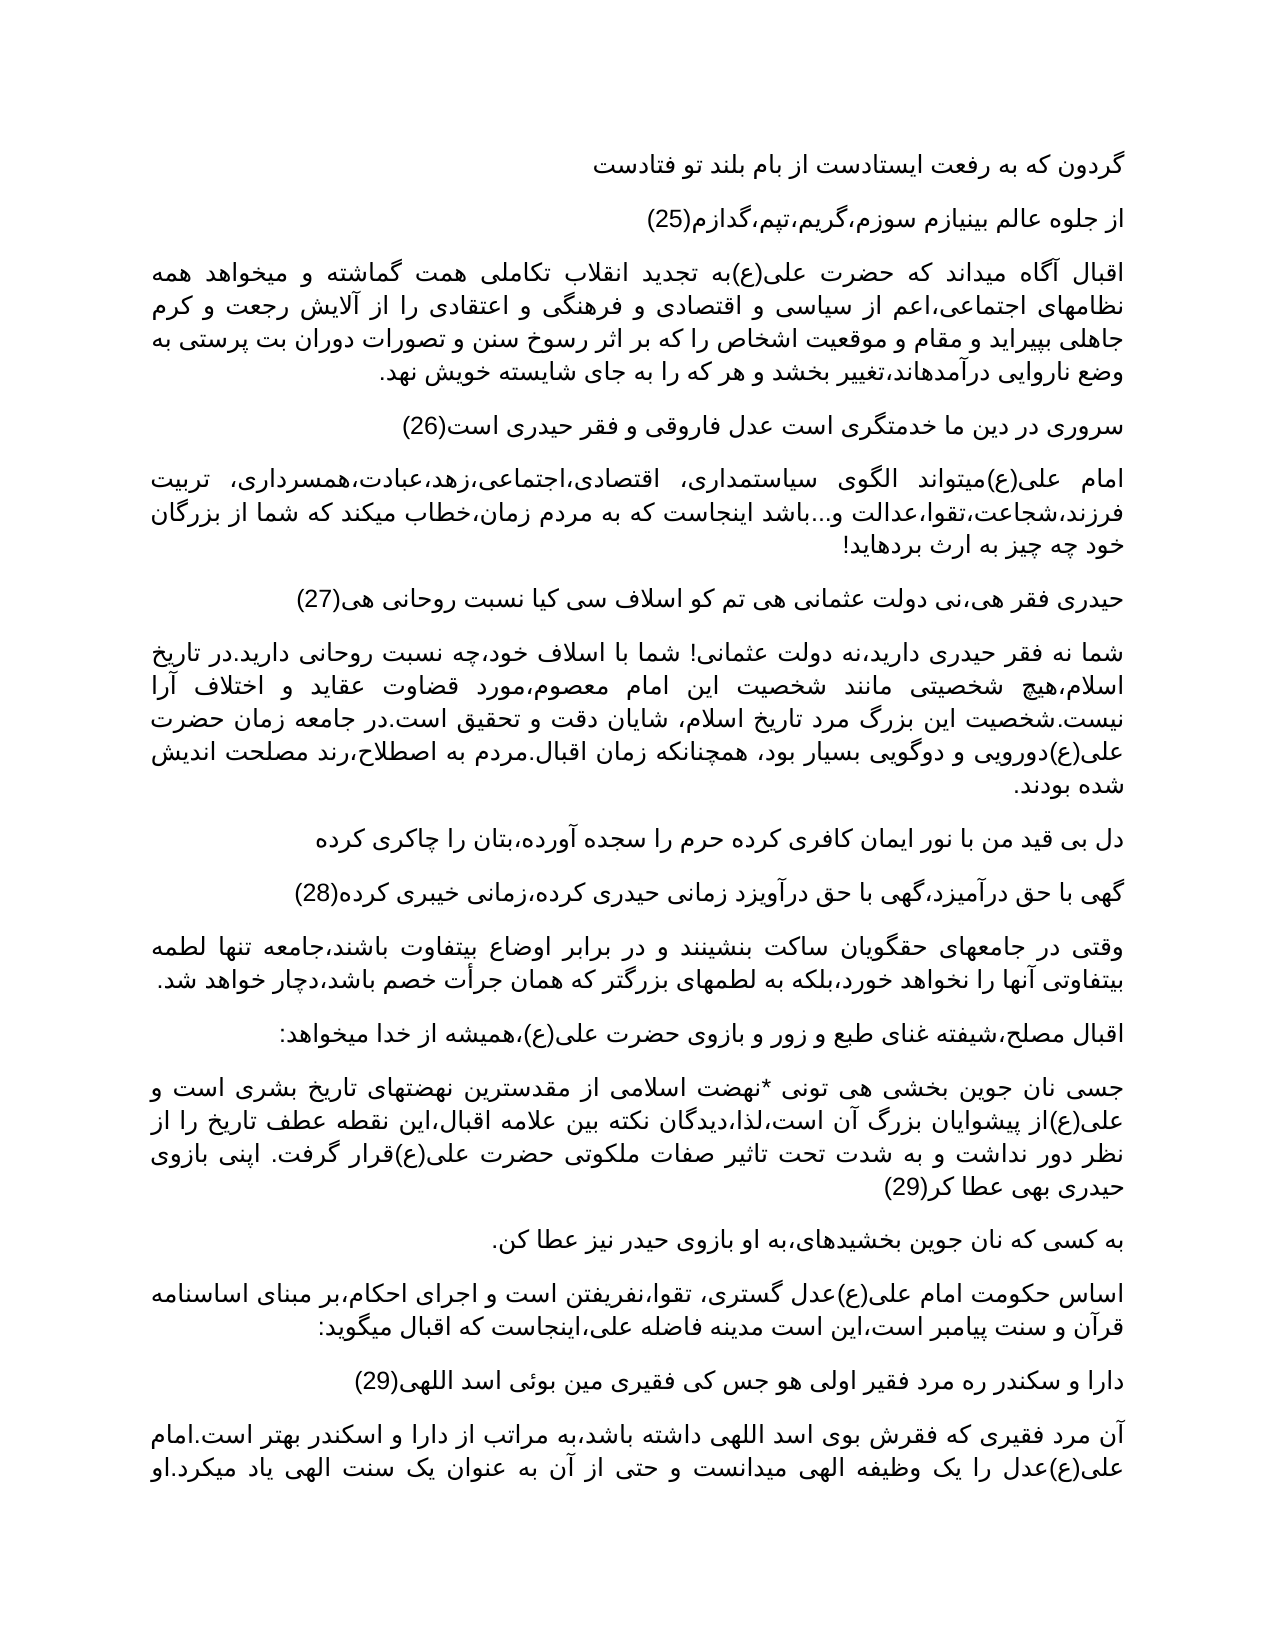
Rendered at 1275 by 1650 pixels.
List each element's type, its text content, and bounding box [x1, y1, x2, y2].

text دارا و سکندر ره مرد فقیر اولی‏ هو جس کی فقیری مین بوئی اسد اللهی(29) [150, 1366, 1125, 1395]
text از جلوه عالم بی‏نیازم‏ سوزم،گریم،تپم،گدازم(25) [150, 204, 1125, 233]
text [150, 1420, 1125, 1482]
text سروری در دین ما خدمت‏گری است‏ عدل فاروقی و فقر حیدری است(26) [150, 411, 1125, 439]
text گردون که به رفعت ایستادست‏ از بام بلند تو فتادست [150, 150, 1125, 179]
text اقبال آگاه می‏داند که حضرت علی(ع)به تجدید انقلاب تکاملی همت گماشته و می‏خواهد همه‏ نظام‏های اجتماعی،اعم از سیاسی و اقتصادی و فرهنگی و اعتقادی را از آلایش رجعت و کرم‏ جاهلی بپیراید و مقام و موقعیت اشخاص را که بر اثر رسوخ سنن و تصورات دوران بت پرستی به وضع‏ ناروایی درآمده‏اند،تغییر بخشد و هر که را به جای‏ شایسته خویش نهد. [150, 258, 1125, 386]
text وقتی در جامعه‏ای حق‏گویان ساکت بنشینند و در برابر اوضاع بی‏تفاوت باشند،جامعه تنها لطمه‏ بی‏تفاوتی آنها را نخواهد خورد،بلکه به لطمه‏ای‏ بزرگتر که همان جرأت خصم باشد،دچار خواهد شد. [150, 932, 1125, 994]
text به کسی که نان جوین بخشیده‏ای،به او بازوی‏ حیدر نیز عطا کن. [150, 1226, 1125, 1254]
text حیدری فقر هی،نی دولت عثمانی هی‏ تم کو اسلاف سی کیا نسبت روحانی هی(27) [150, 584, 1125, 613]
text اساس حکومت امام علی(ع)عدل گستری، تقوا،نفریفتن است و اجرای احکام،بر مبنای‏ اساسنامه قرآن و سنت پیامبر است،این است مدینه‏ فاضله علی،اینجاست که اقبال می‏گوید: [150, 1279, 1125, 1341]
text گهی با حق درآمیزد،گهی با حق درآویزد زمانی حیدری کرده،زمانی خیبری کرده(28) [150, 878, 1125, 907]
text امام علی(ع)می‏تواند الگوی سیاستمداری، اقتصادی،اجتماعی،زهد،عبادت،همسرداری، تربیت فرزند،شجاعت،تقوا،عدالت و...باشد اینجاست که به مردم زمان،خطاب می‏کند که شما از بزرگان خود چه چیز به ارث برده‏اید! [150, 464, 1125, 559]
text شما نه فقر حیدری دارید،نه دولت عثمانی! شما با اسلاف خود،چه نسبت روحانی دارید.در تاریخ اسلام،هیچ شخصیتی مانند شخصیت این‏ امام معصوم،مورد قضاوت عقاید و اختلاف آرا نیست.شخصیت این بزرگ مرد تاریخ اسلام، شایان دقت و تحقیق است.در جامعه زمان‏ حضرت علی(ع)دورویی و دوگویی بسیار بود، همچنانکه زمان اقبال.مردم به اصطلاح،رند مصلحت اندیش شده بودند. [150, 638, 1125, 799]
text اقبال مصلح،شیفته غنای طبع و زور و بازوی‏ حضرت علی(ع)،همیشه از خدا می‏خواهد: [150, 1019, 1125, 1047]
text جسی نان جوین بخشی هی تونی‏ *نهضت اسلامی از مقدس‏ترین‏ نهضت‏های تاریخ بشری است و علی(ع)از پیشوایان بزرگ آن‏ است،لذا،دیدگان نکته بین علامه‏ اقبال،این نقطه عطف تاریخ را از نظر دور نداشت و به شدت تحت‏ تاثیر صفات ملکوتی‏ حضرت علی(ع)قرار گرفت. اپنی بازوی حیدری بهی عطا کر(29) [150, 1073, 1125, 1200]
text دل بی قید من با نور ایمان کافری کرده‏ حرم را سجده آورده،بتان را چاکری کرده [150, 824, 1125, 853]
